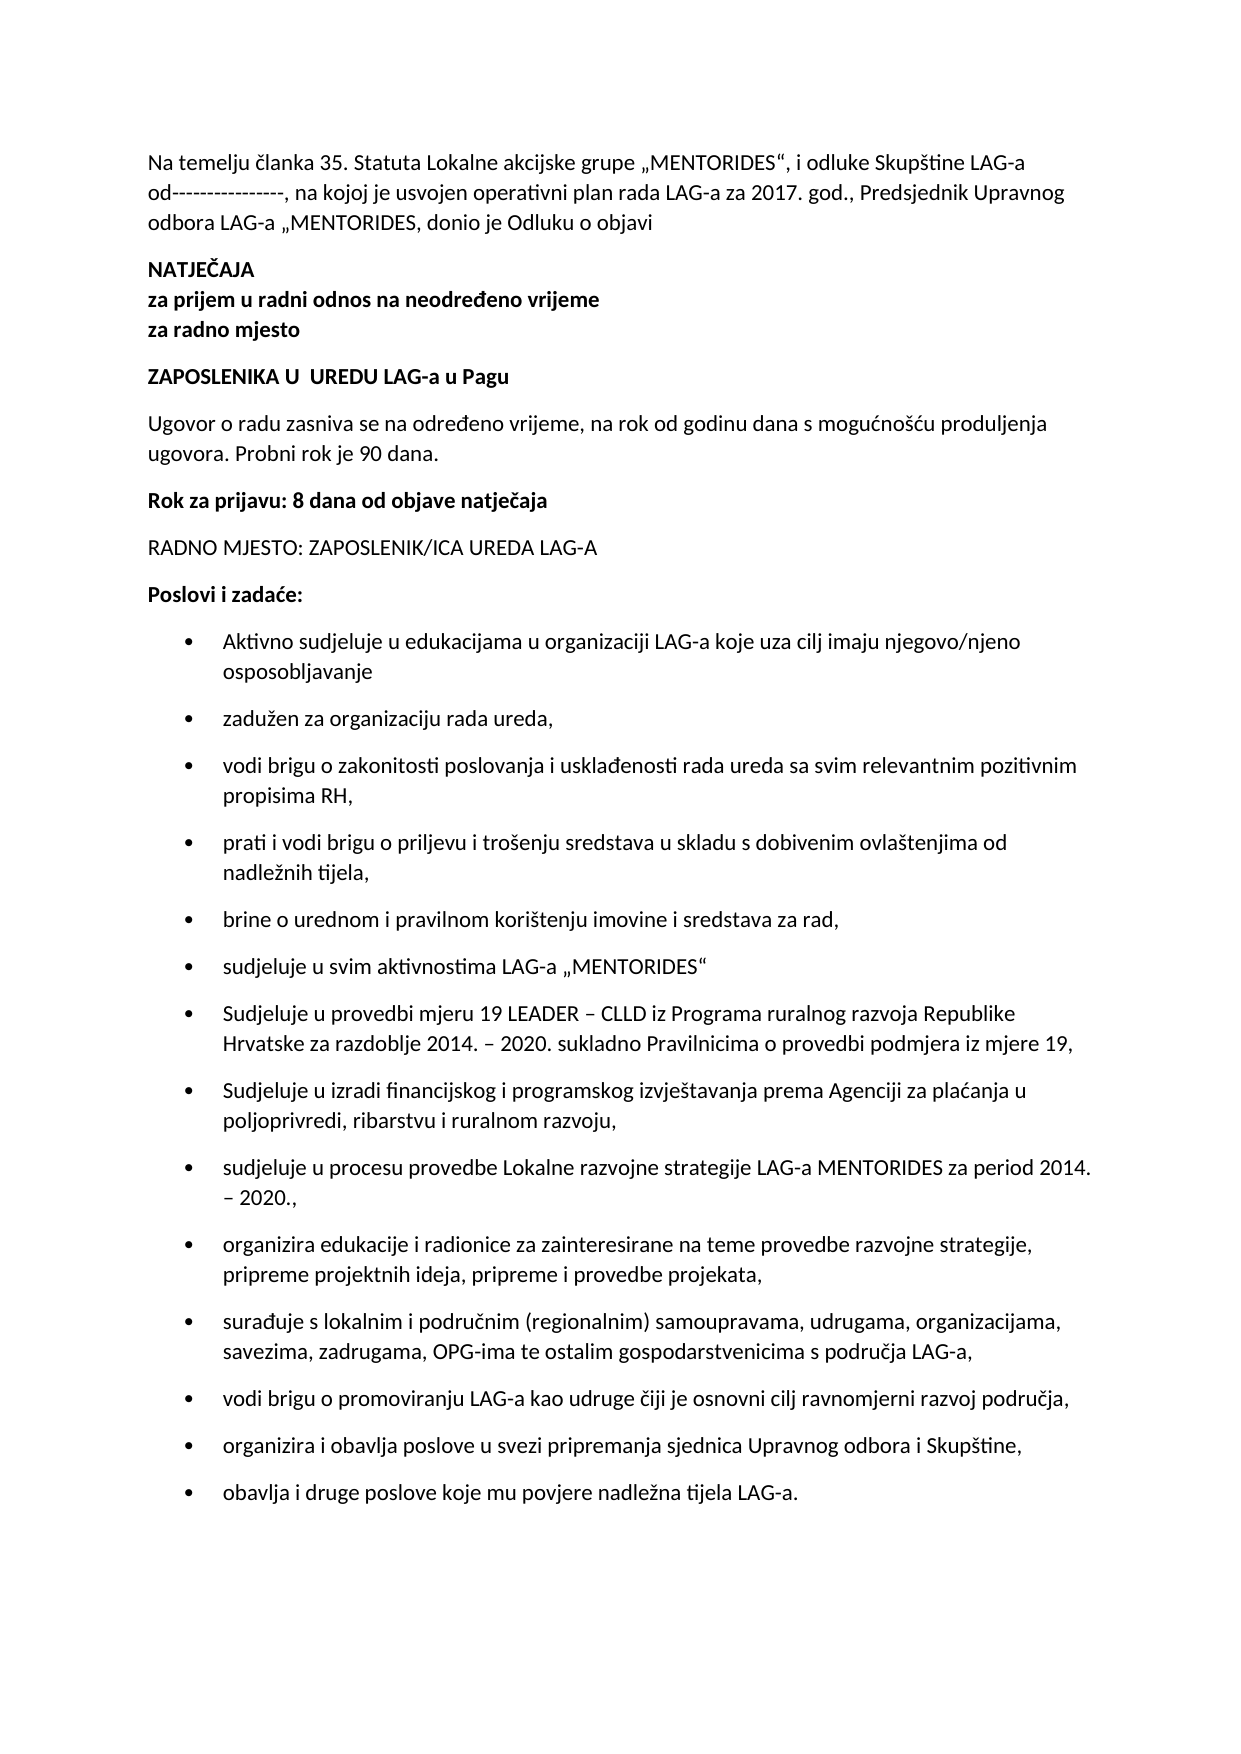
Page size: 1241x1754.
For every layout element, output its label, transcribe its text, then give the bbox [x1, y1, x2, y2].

list vodi brigu o promoviranju LAG-a kao udruge čiji je osnovni cilj ravnomjerni razvoj područja, [185, 1384, 1093, 1412]
text RADNO MJESTO: ZAPOSLENIK/ICA UREDA LAG-A [148, 533, 1093, 561]
list zadužen za organizaciju rada ureda, [185, 704, 1093, 732]
text Rok za prijavu: 8 dana od objave natječaja [148, 486, 1093, 514]
text Ugovor o radu zasniva se na određeno vrijeme, na rok od godinu dana s mogućnošću produljenja ugovora. Probni rok je 90 dana. [148, 409, 1093, 467]
list Sudjeluje u izradi financijskog i programskog izvještavanja prema Agenciji za plaćanja u poljoprivredi, ribarstvu i ruralnom razvoju, [185, 1076, 1093, 1134]
text NATJEČAJA za prijem u radni odnos na neodređeno vrijeme za radno mjesto [148, 255, 1093, 343]
list Sudjeluje u provedbi mjeru 19 LEADER – CLLD iz Programa ruralnog razvoja Republike Hrvatske za razdoblje 2014. – 2020. sukladno Pravilnicima o provedbi podmjera iz mjere 19, [185, 999, 1093, 1057]
list obavlja i druge poslove koje mu povjere nadležna tijela LAG-a. [185, 1478, 1093, 1506]
list prati i vodi brigu o priljevu i trošenju sredstava u skladu s dobivenim ovlaštenjima od nadležnih tijela, [185, 828, 1093, 886]
list surađuje s lokalnim i područnim (regionalnim) samoupravama, udrugama, organizacijama, savezima, zadrugama, OPG-ima te ostalim gospodarstvenicima s područja LAG-a, [185, 1307, 1093, 1365]
list sudjeluje u procesu provedbe Lokalne razvojne strategije LAG-a MENTORIDES za period 2014. – 2020., [185, 1153, 1093, 1211]
text ZAPOSLENIKA U UREDU LAG-a u Pagu [148, 362, 1093, 390]
list organizira edukacije i radionice za zainteresirane na teme provedbe razvojne strategije, pripreme projektnih ideja, pripreme i provedbe projekata, [185, 1230, 1093, 1288]
text Na temelju članka 35. Statuta Lokalne akcijske grupe „MENTORIDES“, i odluke Skupštine LAG-a od----------------, na kojoj je usvojen operativni plan rada LAG-a za 2017. god., Predsjednik Upravnog odbora LAG-a „MENTORIDES, donio je Odluku o objavi [148, 148, 1093, 236]
list sudjeluje u svim aktivnostima LAG-a „MENTORIDES“ [185, 952, 1093, 980]
text Poslovi i zadaće: [148, 580, 1093, 608]
list vodi brigu o zakonitosti poslovanja i usklađenosti rada ureda sa svim relevantnim pozitivnim propisima RH, [185, 751, 1093, 809]
list Aktivno sudjeluje u edukacijama u organizaciji LAG-a koje uza cilj imaju njegovo/njeno osposobljavanje [185, 627, 1093, 685]
list organizira i obavlja poslove u svezi pripremanja sjednica Upravnog odbora i Skupštine, [185, 1431, 1093, 1459]
list brine o urednom i pravilnom korištenju imovine i sredstava za rad, [185, 905, 1093, 933]
